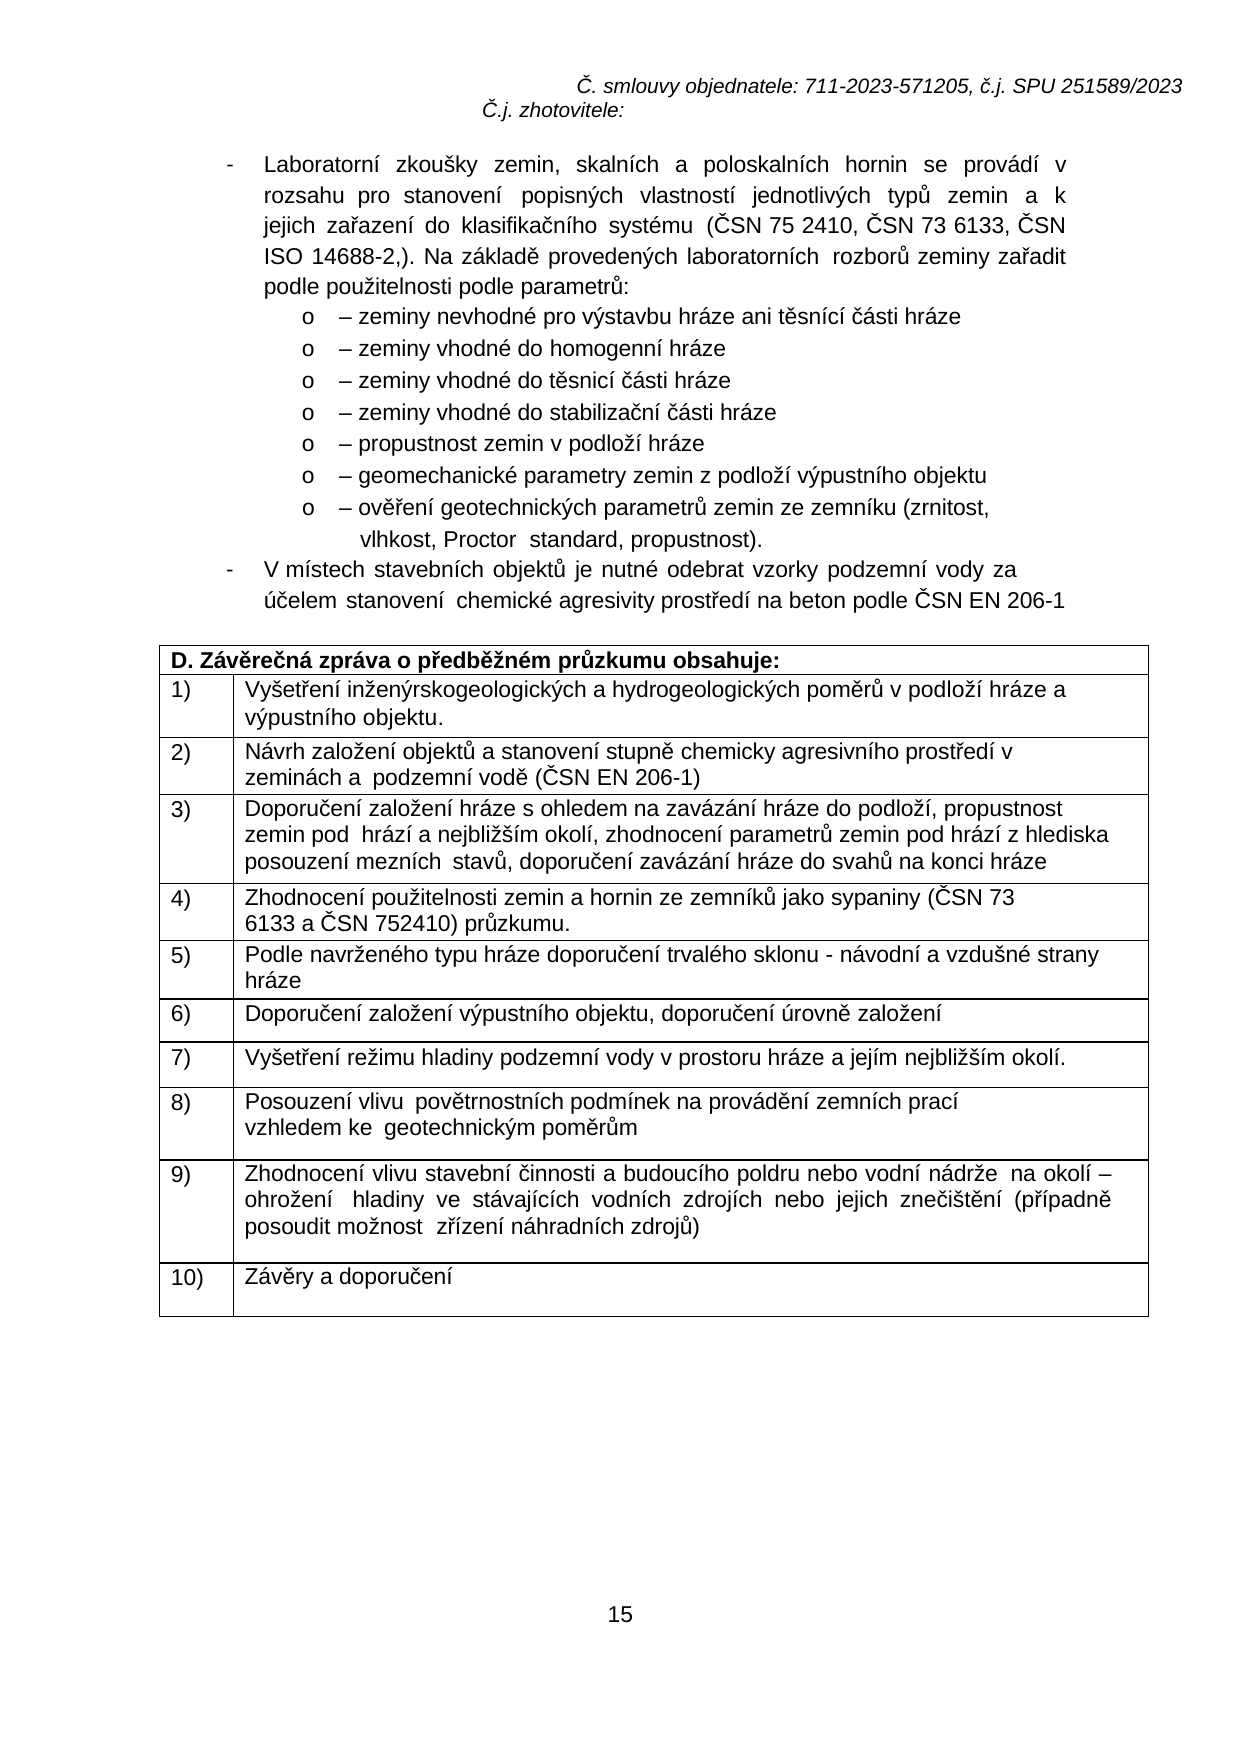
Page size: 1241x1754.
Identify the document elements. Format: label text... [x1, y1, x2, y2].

table_cell 4) [160, 884, 233, 940]
list – zeminy vhodné do stabilizační části hráze [301, 399, 1093, 427]
table_cell Závěry a doporučení [234, 1264, 1148, 1316]
list – propustnost zemin v podloží hráze [301, 430, 1093, 459]
list – zeminy vhodné do homogenní hráze [301, 335, 1093, 363]
list – zeminy vhodné do těsnicí části hráze [301, 367, 1093, 395]
list – zeminy nevhodné pro výstavbu hráze ani těsnící části hráze [301, 303, 1093, 331]
table_cell Zhodnocení vlivu stavební činnosti a budoucího poldru nebo vodní nádrže na okolí – ohrožení hladiny ve stávajících vodních zdrojích nebo jejich znečištění (případně posoudit možnost zřízení náhradních zdrojů) [234, 1161, 1148, 1262]
table_cell 10) [160, 1264, 233, 1316]
table_header D. Závěrečná zpráva o předběžném průzkumu obsahuje: [160, 646, 1148, 674]
list V místech stavebních objektů je nutné odebrat vzorky podzemní vody za účelem stanovení chemické agresivity prostředí na beton podle ČSN EN 206-1 [226, 556, 1066, 614]
table_cell 8) [160, 1088, 233, 1159]
list Laboratorní zkoušky zemin, skalních a poloskalních hornin se provádí v rozsahu pro stanovení popisných vlastností jednotlivých typů zemin a k jejich zařazení do klasifikačního systému (ČSN 75 2410, ČSN 73 6133, ČSN ISO 14688-2,). Na základě provedených laboratorních rozborů zeminy zařadit podle použitelnosti podle parametrů: [226, 150, 1066, 299]
table_cell 2) [160, 738, 233, 794]
table_cell 7) [160, 1043, 233, 1087]
table_cell 5) [160, 941, 233, 998]
table_cell 9) [160, 1161, 233, 1262]
table_cell Doporučení založení hráze s ohledem na zavázání hráze do podloží, propustnost zemin pod hrází a nejbližším okolí, zhodnocení parametrů zemin pod hrází z hlediska posouzení mezních stavů, doporučení zavázání hráze do svahů na konci hráze [234, 795, 1148, 883]
table_cell Posouzení vlivu povětrnostních podmínek na provádění zemních prací vzhledem ke geotechnickým poměrům [234, 1088, 1148, 1159]
table_cell Vyšetření inženýrskogeologických a hydrogeologických poměrů v podloží hráze a výpustního objektu. [234, 675, 1148, 737]
table_cell 3) [160, 795, 233, 883]
table_cell Zhodnocení použitelnosti zemin a hornin ze zemníků jako sypaniny (ČSN 73 6133 a ČSN 752410) průzkumu. [234, 884, 1148, 940]
table_cell Vyšetření režimu hladiny podzemní vody v prostoru hráze a jejím nejbližším okolí. [234, 1043, 1148, 1087]
table_cell 6) [160, 1000, 233, 1041]
list – geomechanické parametry zemin z podloží výpustního objektu [301, 462, 1093, 491]
table_cell Doporučení založení výpustního objektu, doporučení úrovně založení [234, 1000, 1148, 1041]
table_cell Návrh založení objektů a stanovení stupně chemicky agresivního prostředí v zeminách a podzemní vodě (ČSN EN 206-1) [234, 738, 1148, 794]
table_cell Podle navrženého typu hráze doporučení trvalého sklonu - návodní a vzdušné strany hráze [234, 941, 1148, 998]
list – ověření geotechnických parametrů zemin ze zemníku (zrnitost, vlhkost, Proctor standard, propustnost). [301, 494, 1024, 552]
table_cell 1) [160, 675, 233, 737]
